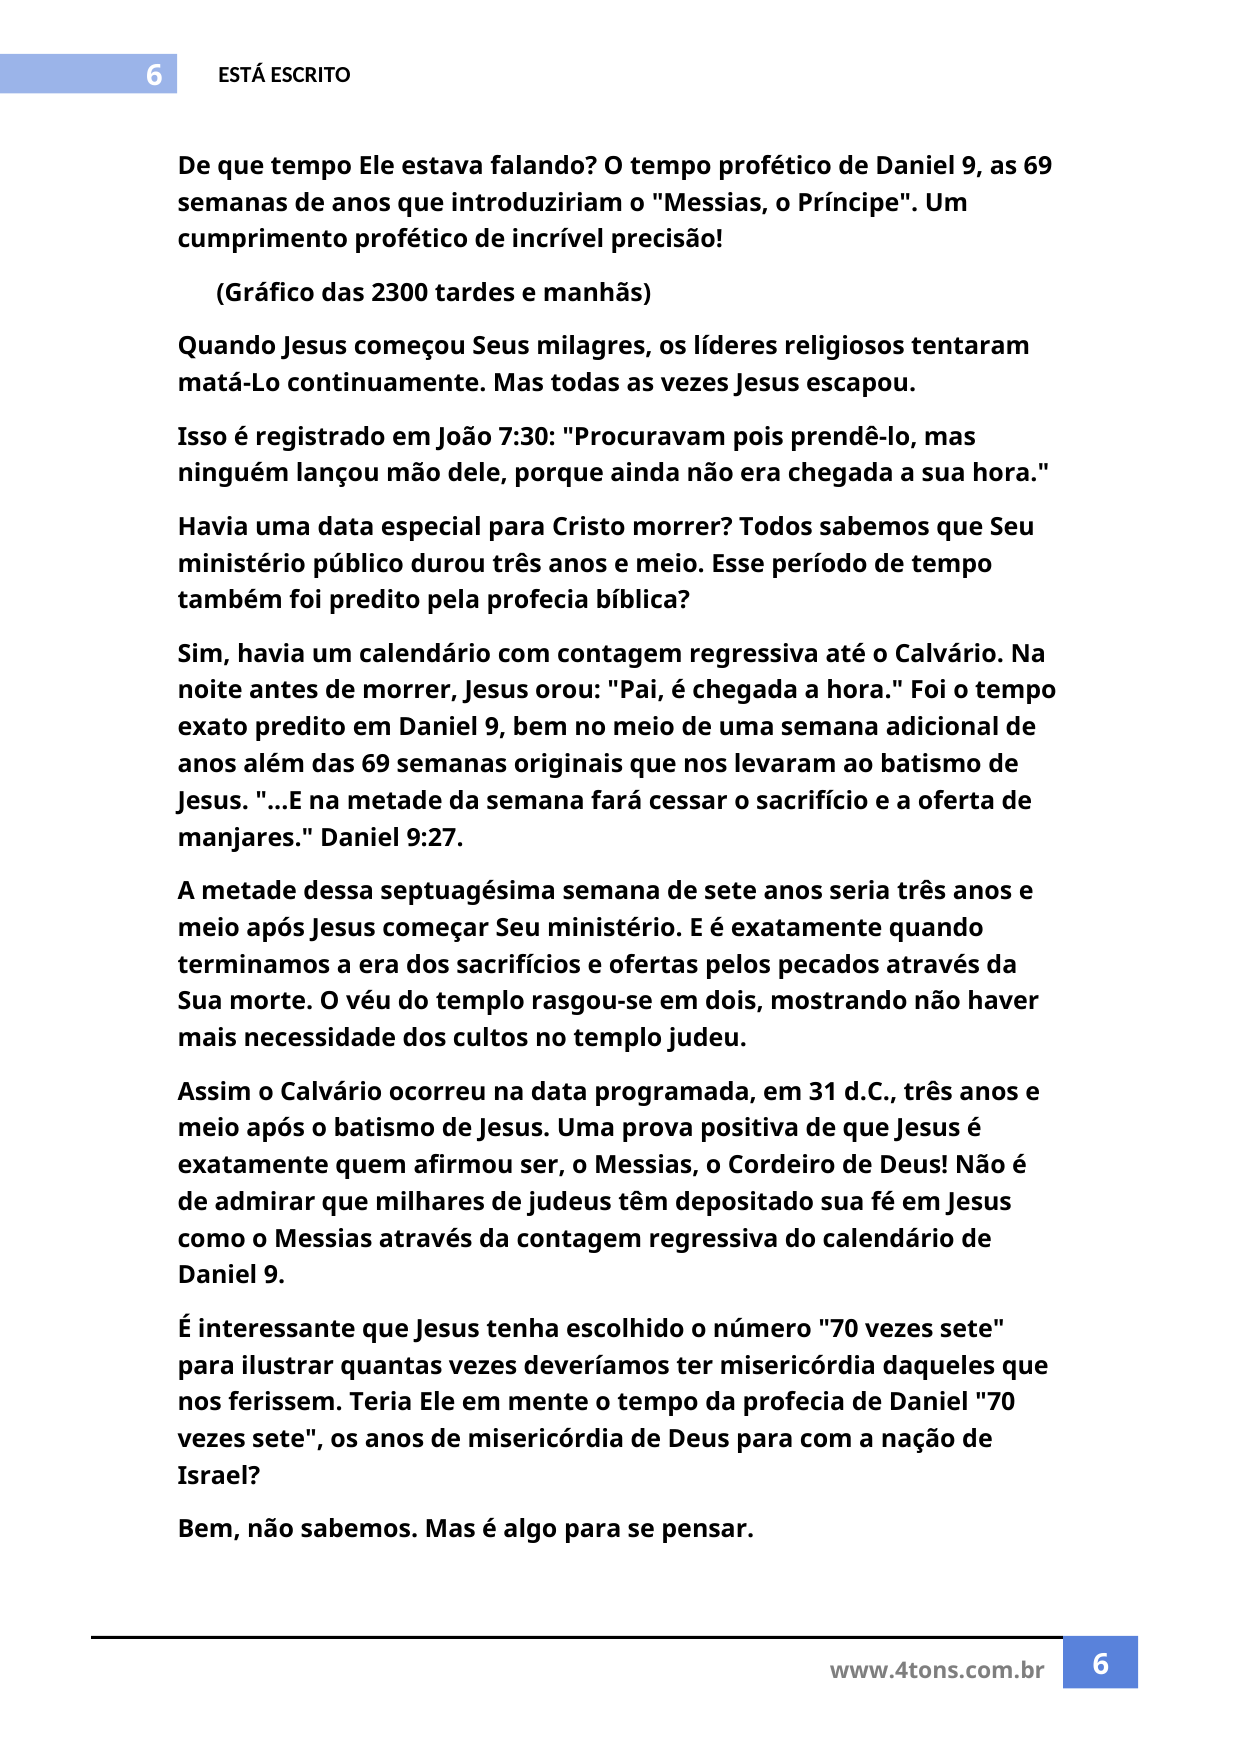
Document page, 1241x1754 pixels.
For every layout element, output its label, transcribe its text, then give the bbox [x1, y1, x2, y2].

text (Gráfico das 2300 tardes e manhãs) [177, 274, 1063, 309]
text Assim o Calvário ocorreu na data programada, em 31 d.C., três anos e meio após o batismo de Jesus. Uma prova positiva de que Jesus é exatamente quem afirmou ser, o Messias, o Cordeiro de Deus! Não é de admirar que milhares de judeus têm depositado sua fé em Jesus como o Messias através da contagem regressiva do calendário de Daniel 9. [177, 1073, 1063, 1291]
text Quando Jesus começou Seus milagres, os líderes religiosos tentaram matá-Lo continuamente. Mas todas as vezes Jesus escapou. [177, 328, 1063, 399]
text Havia uma data especial para Cristo morrer? Todos sabemos que Seu ministério público durou três anos e meio. Esse período de tempo também foi predito pela profecia bíblica? [177, 508, 1063, 616]
text Isso é registrado em João 7:30: "Procuravam pois prendê-lo, mas ninguém lançou mão dele, porque ainda não era chegada a sua hora." [177, 418, 1063, 489]
text É interessante que Jesus tenha escolhido o número "70 vezes sete" para ilustrar quantas vezes deveríamos ter misericórdia daqueles que nos ferissem. Teria Ele em mente o tempo da profecia de Daniel "70 vezes sete", os anos de misericórdia de Deus para com a nação de Israel? [177, 1311, 1063, 1492]
text Sim, havia um calendário com contagem regressiva até o Calvário. Na noite antes de morrer, Jesus orou: "Pai, é chegada a hora." Foi o tempo exato predito em Daniel 9, bem no meio de uma semana adicional de anos além das 69 semanas originais que nos levaram ao batismo de Jesus. "...E na metade da semana fará cessar o sacrifício e a oferta de manjares." Daniel 9:27. [177, 635, 1063, 853]
text De que tempo Ele estava falando? O tempo profético de Daniel 9, as 69 semanas de anos que introduziriam o "Messias, o Príncipe". Um cumprimento profético de incrível precisão! [177, 148, 1063, 255]
text Bem, não sabemos. Mas é algo para se pensar. [177, 1511, 1063, 1545]
text A metade dessa septuagésima semana de sete anos seria três anos e meio após Jesus começar Seu ministério. E é exatamente quando terminamos a era dos sacrifícios e ofertas pelos pecados através da Sua morte. O véu do templo rasgou-se em dois, mostrando não haver mais necessidade dos cultos no templo judeu. [177, 873, 1063, 1054]
